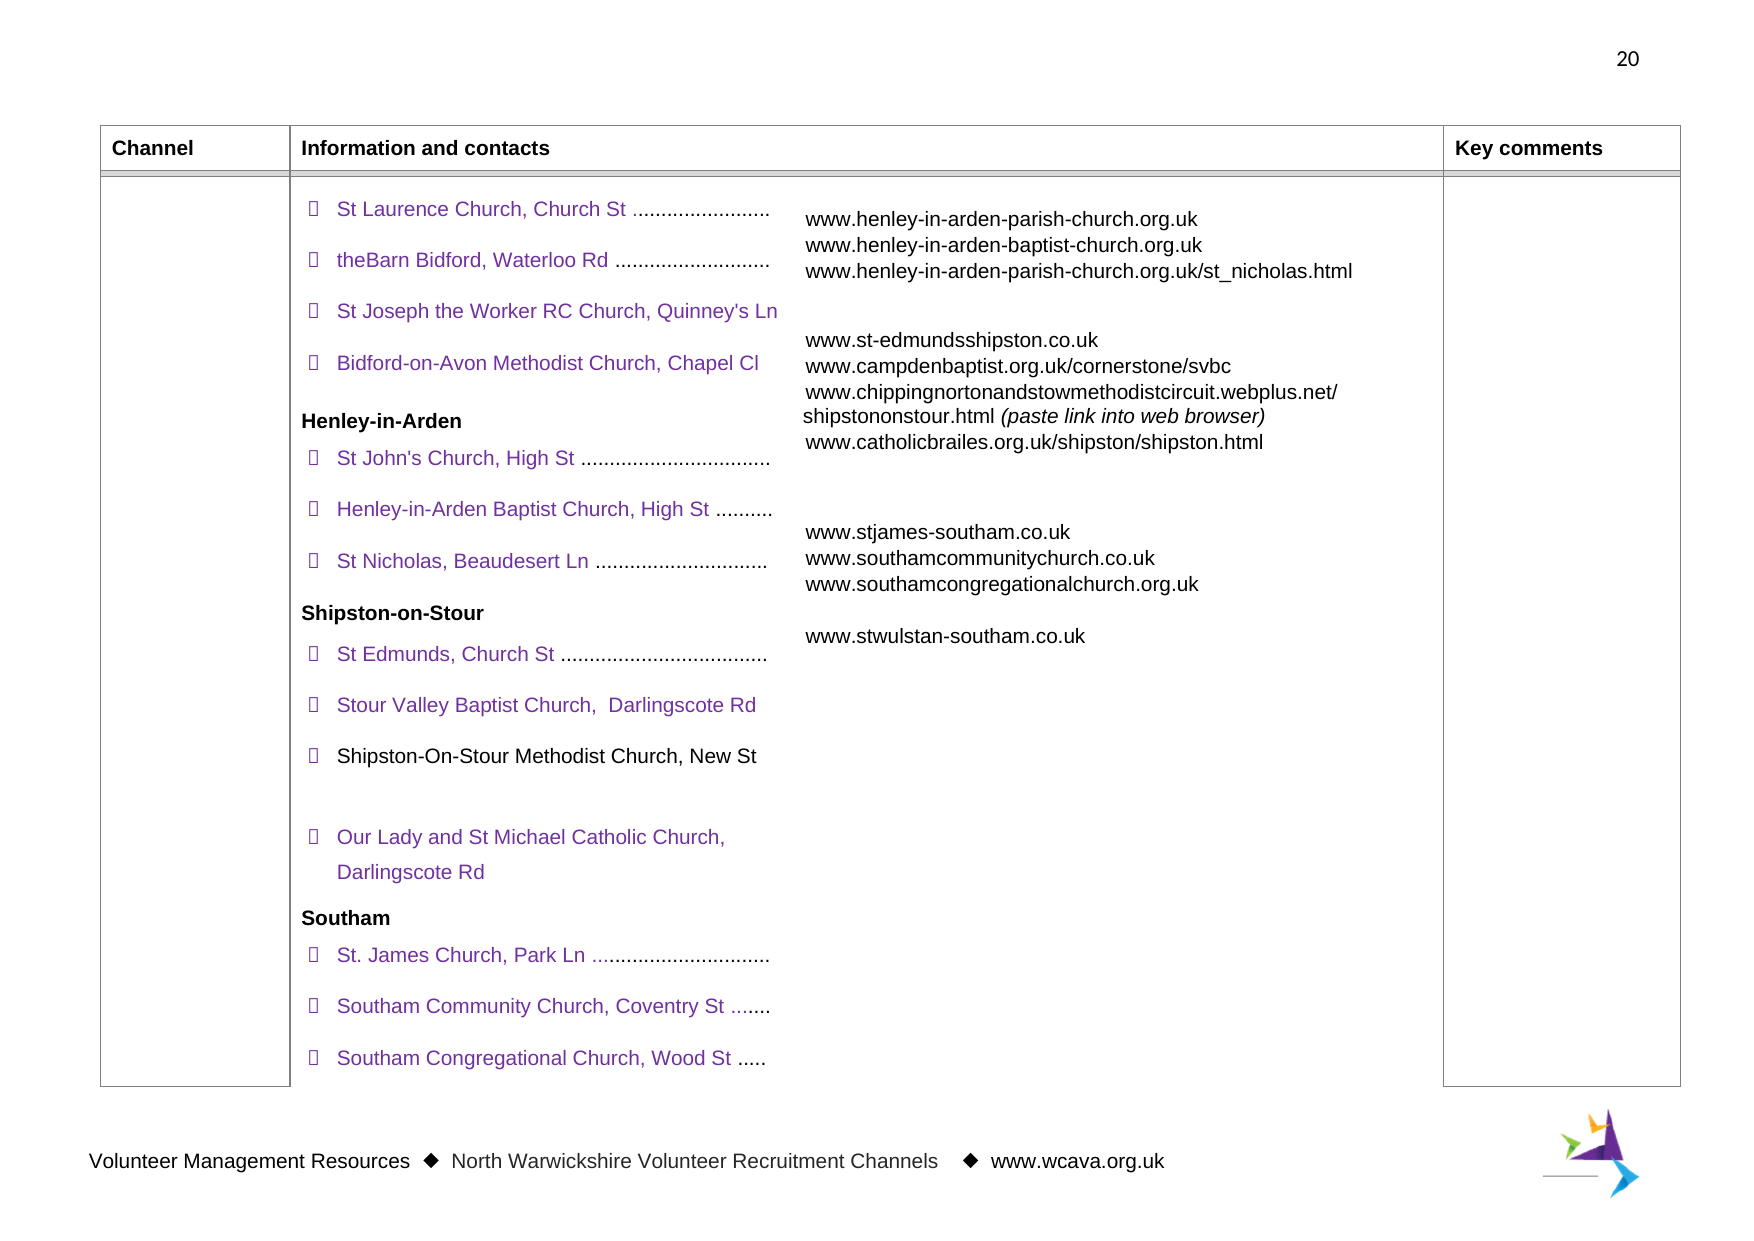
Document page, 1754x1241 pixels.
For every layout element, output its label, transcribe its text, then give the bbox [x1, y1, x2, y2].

table_header Key comments [1444, 126, 1680, 170]
picture [1542, 1100, 1646, 1204]
table_header Information and contacts [291, 126, 1443, 170]
table_cell [1444, 171, 1680, 176]
table_header Channel [101, 126, 289, 170]
table_cell [291, 171, 1443, 176]
table_cell [101, 171, 289, 176]
